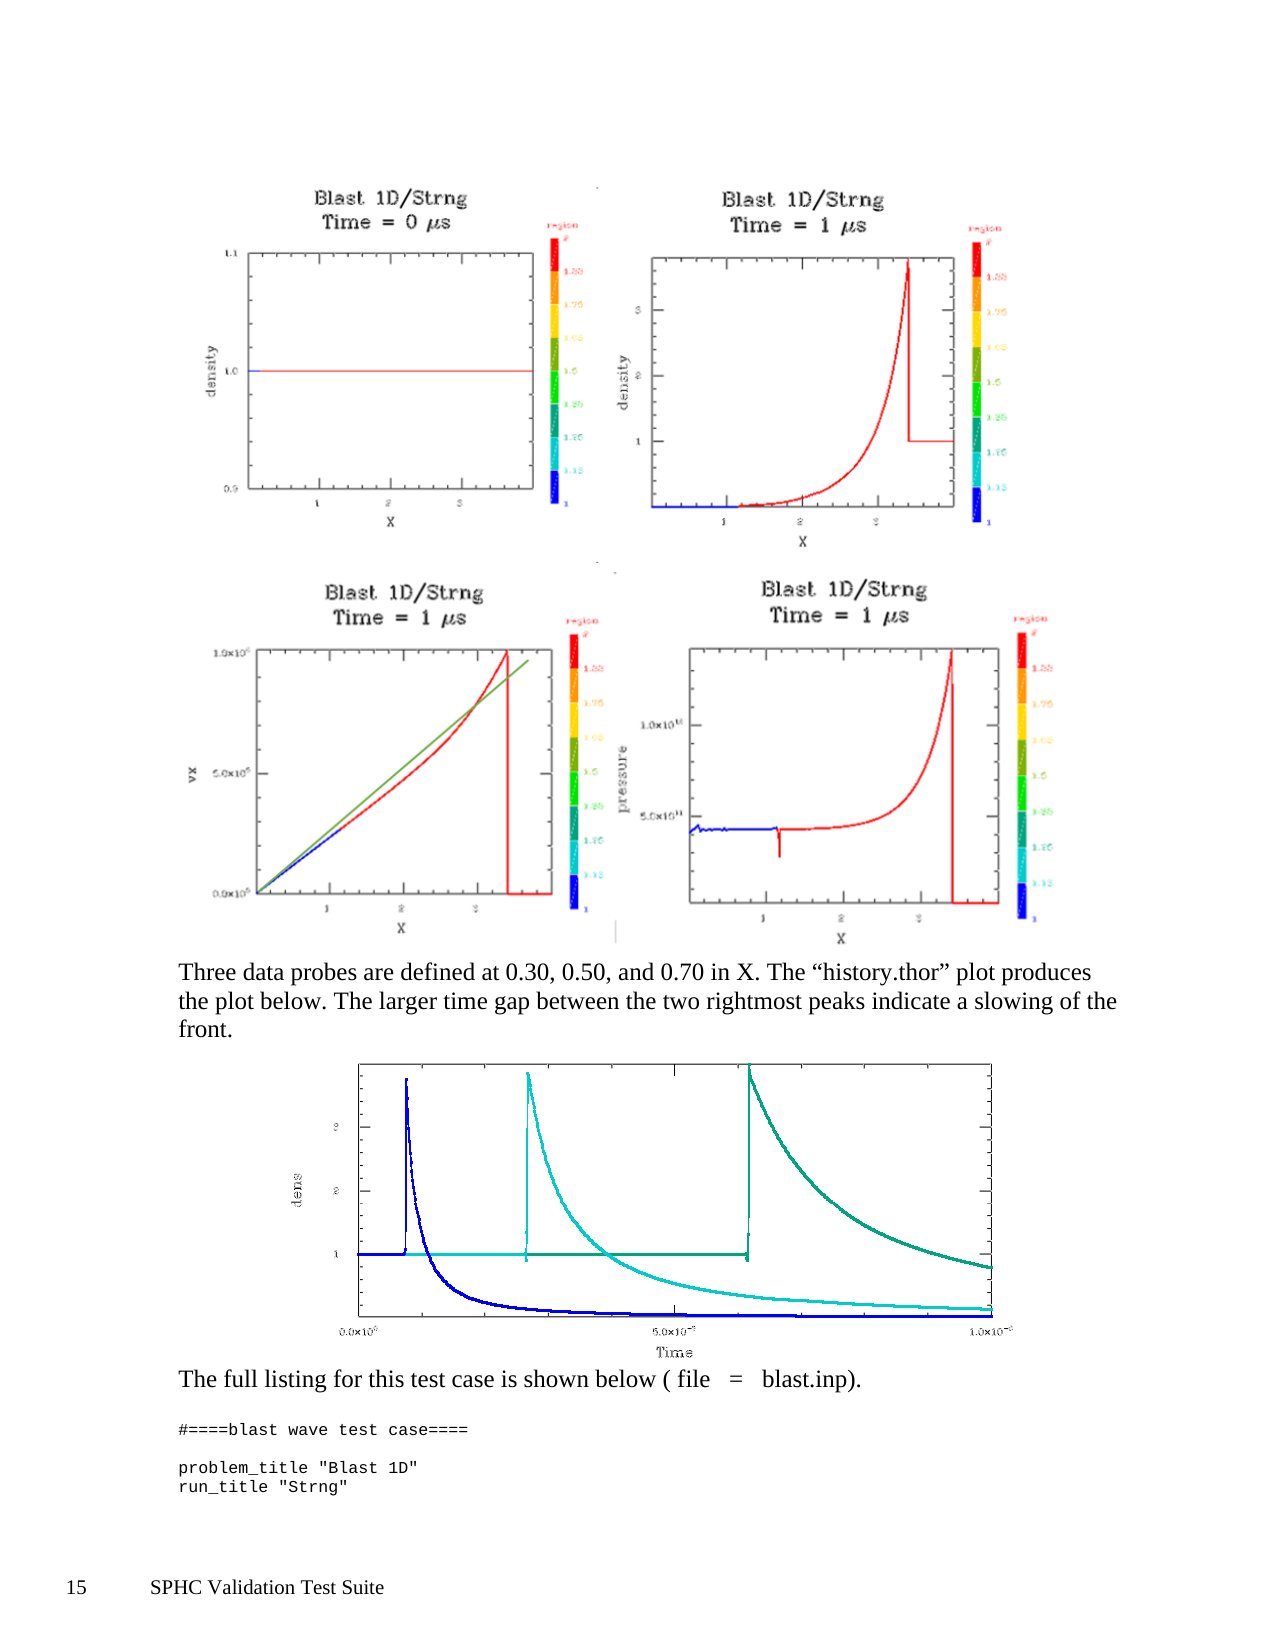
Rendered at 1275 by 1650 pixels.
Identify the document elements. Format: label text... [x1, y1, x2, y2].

text Three data probes are defined at 0.30, 0.50, and 0.70 in X. The “history.thor” plot produces the plot below. The larger time gap between the two rightmost peaks indicate a slowing of the front. [178, 957, 1125, 1043]
picture [277, 1043, 1026, 1365]
text problem_title "Blast 1D" [178, 1460, 1125, 1478]
picture [178, 168, 1079, 957]
text The full listing for this test case is shown below ( file = blast.inp). [178, 1364, 1125, 1393]
text #====blast wave test case==== [178, 1422, 1125, 1441]
text run_title "Strng" [178, 1478, 1125, 1497]
